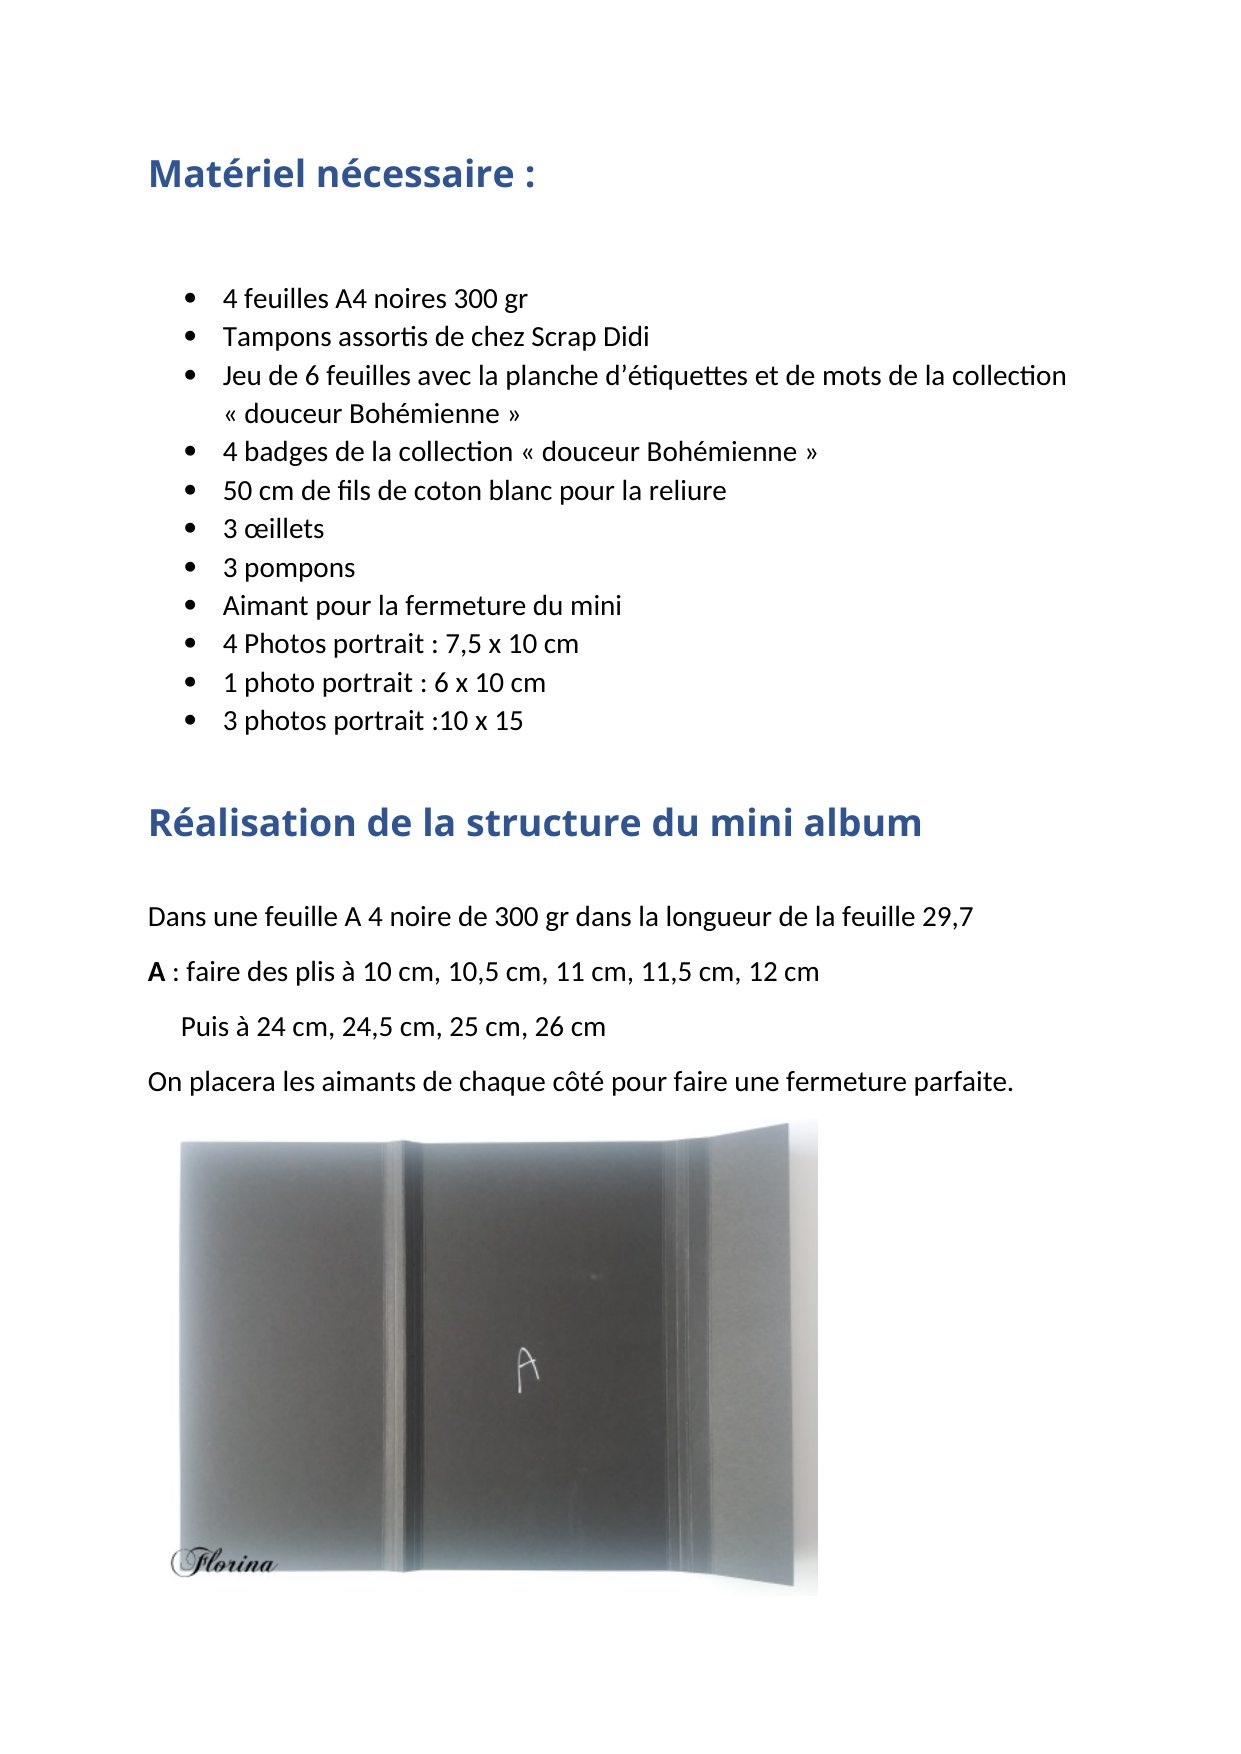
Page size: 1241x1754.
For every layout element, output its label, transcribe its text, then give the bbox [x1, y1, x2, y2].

subtitle Réalisation de la structure du mini album [148, 796, 1093, 847]
list Tampons assortis de chez Scrap Didi [185, 318, 1093, 354]
list 50 cm de fils de coton blanc pour la reliure [185, 472, 1093, 507]
picture [147, 1118, 818, 1596]
text Puis à 24 cm, 24,5 cm, 25 cm, 26 cm [148, 1008, 1093, 1044]
list 1 photo portrait : 6 x 10 cm [185, 664, 1093, 700]
text A : faire des plis à 10 cm, 10,5 cm, 11 cm, 11,5 cm, 12 cm [148, 953, 1093, 989]
list 4 feuilles A4 noires 300 gr [185, 280, 1093, 315]
list Aimant pour la fermeture du mini [185, 587, 1093, 623]
list 3 œillets [185, 510, 1093, 546]
list 4 Photos portrait : 7,5 x 10 cm [185, 626, 1093, 661]
list Jeu de 6 feuilles avec la planche d’étiquettes et de mots de la collection « douceur Bohémienne » [185, 357, 1093, 431]
list 4 badges de la collection « douceur Bohémienne » [185, 433, 1093, 469]
subtitle Matériel nécessaire : [148, 148, 1093, 199]
list 3 photos portrait :10 x 15 [185, 702, 1093, 738]
text On placera les aimants de chaque côté pour faire une fermeture parfaite. [148, 1063, 1093, 1099]
text Dans une feuille A 4 noire de 300 gr dans la longueur de la feuille 29,7 [148, 898, 1093, 934]
list 3 pompons [185, 549, 1093, 584]
